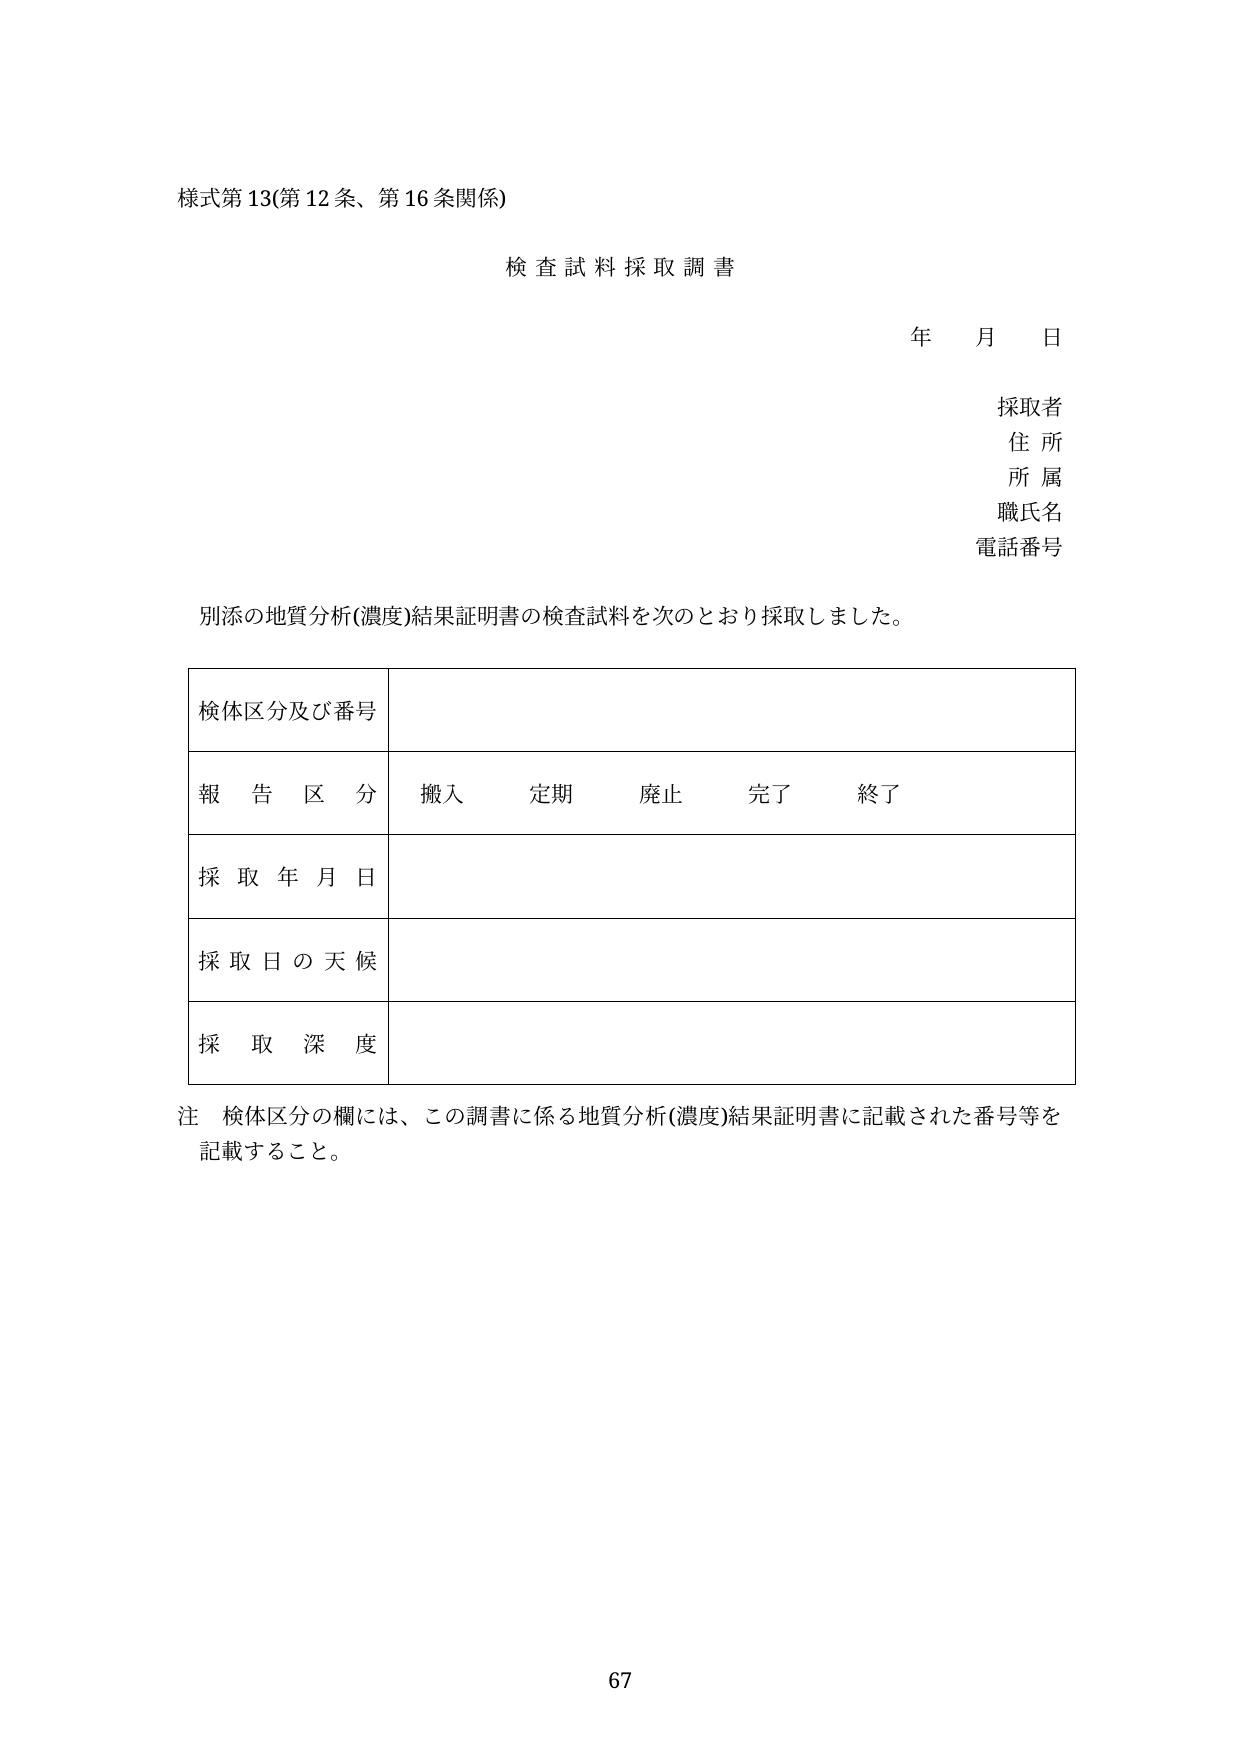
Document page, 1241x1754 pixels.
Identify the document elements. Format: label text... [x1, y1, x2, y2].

table_header [389, 669, 1075, 751]
text 採取者 [177, 388, 1063, 423]
text 所属 [177, 458, 1063, 493]
text 様式第13(第12条、第16条関係) [177, 179, 1063, 214]
table_cell 搬入 定期 廃止 完了 終了 [389, 752, 1075, 834]
table_cell [389, 1002, 1075, 1084]
table_cell 採取深度 [189, 1002, 388, 1084]
text 職氏名 [177, 493, 1063, 528]
text 住所 [177, 423, 1063, 458]
text 検査試料採取調書 [177, 249, 1063, 284]
text 年 月 日 [177, 319, 1063, 353]
table_cell [389, 919, 1075, 1001]
text 注 検体区分の欄には、この調書に係る地質分析(濃度)結果証明書に記載された番号等を記載すること。 [177, 1098, 1063, 1168]
text 別添の地質分析(濃度)結果証明書の検査試料を次のとおり採取しました。 [177, 598, 1063, 633]
table_cell [389, 835, 1075, 918]
table_cell 報告区分 [189, 752, 388, 834]
table_cell 採取年月日 [189, 835, 388, 918]
table_header 検体区分及び番号 [189, 669, 388, 751]
text 電話番号 [177, 528, 1063, 563]
table_cell 採取日の天候 [189, 919, 388, 1001]
